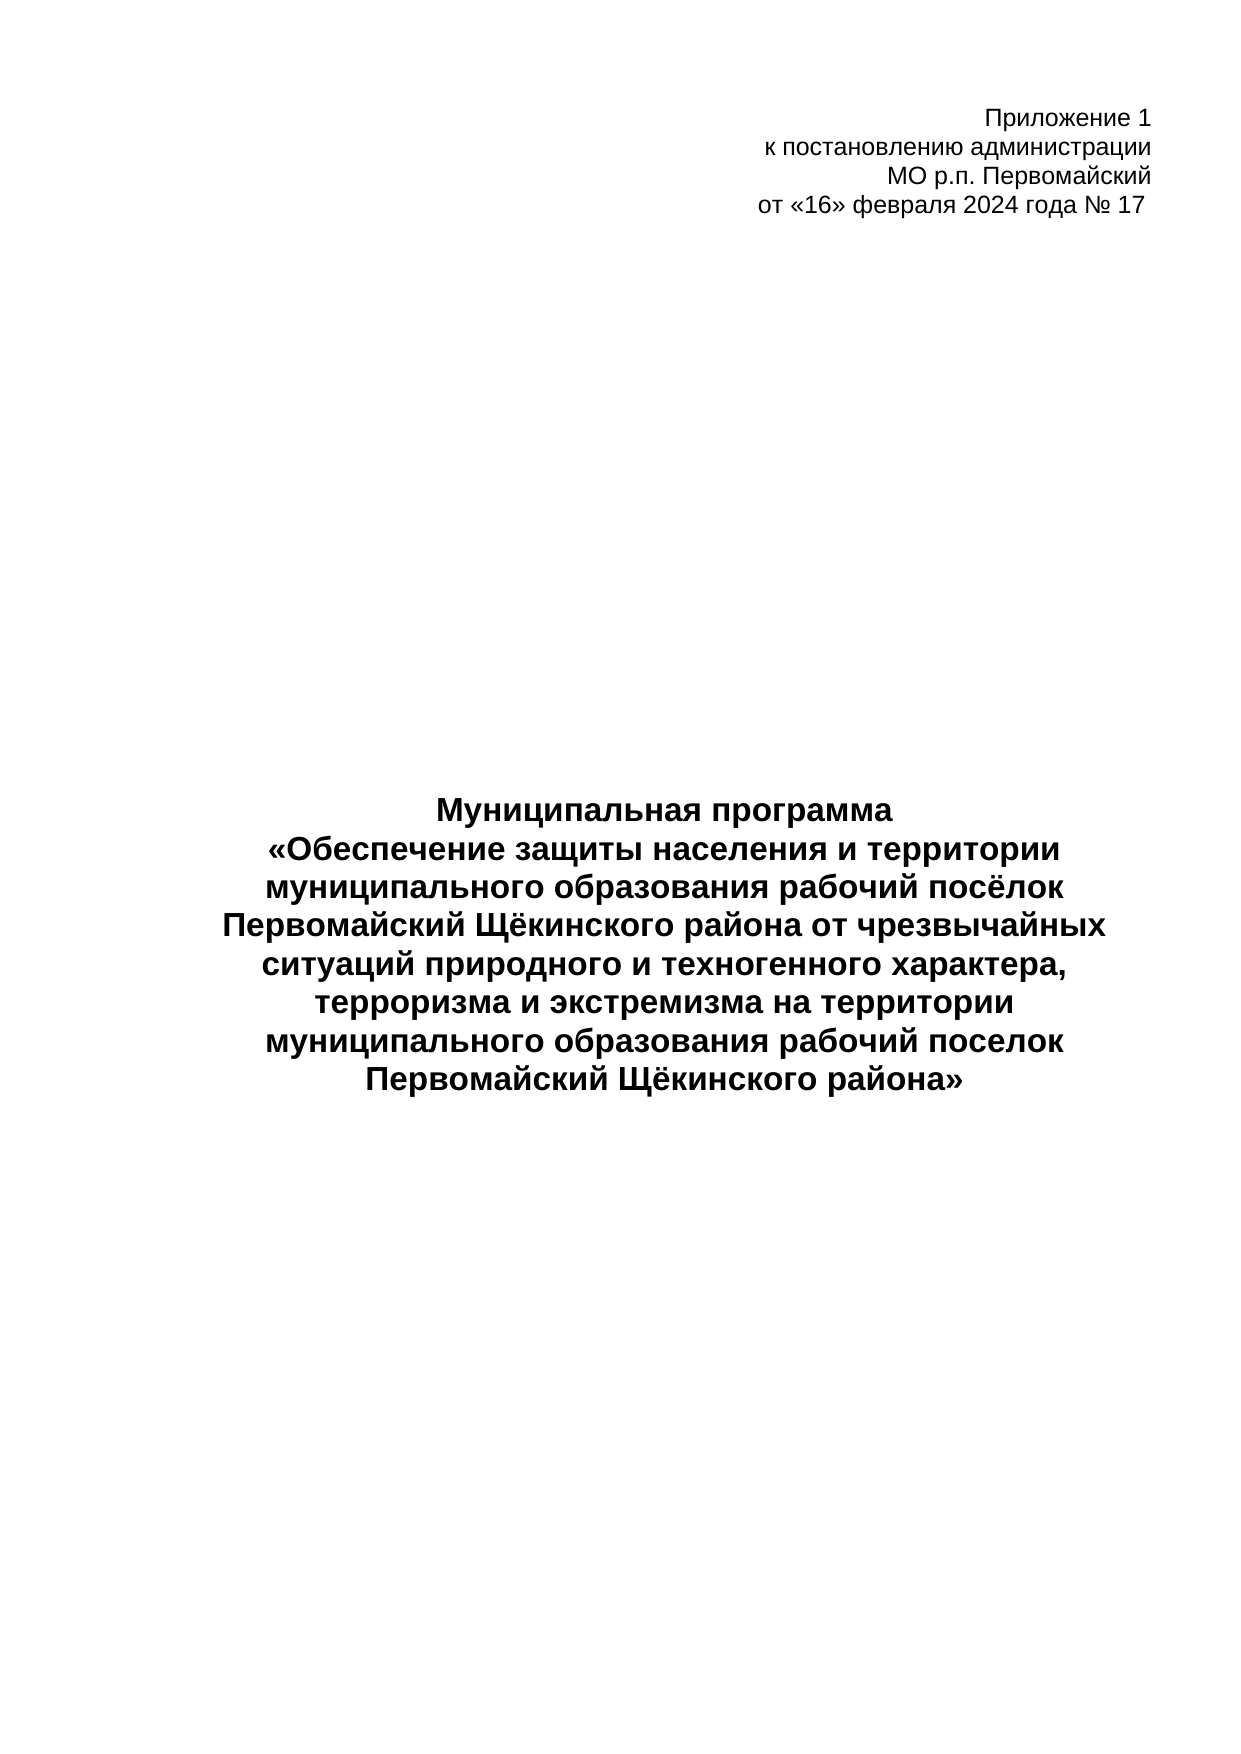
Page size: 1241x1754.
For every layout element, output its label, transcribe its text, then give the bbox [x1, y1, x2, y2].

text от «16» февраля 2024 года № 17 [177, 190, 1152, 218]
text Муниципальная программа [177, 790, 1152, 828]
text МО р.п. Первомайский [177, 161, 1152, 190]
text к постановлению администрации [177, 132, 1152, 161]
text «Обеспечение защиты населения и территории муниципального образования рабочий посёлок Первомайский Щёкинского района от чрезвычайных ситуаций природного и техногенного характера, терроризма и экстремизма на территории муниципального образования рабочий поселок Первомайский Щёкинского района» [177, 828, 1152, 1098]
text Приложение 1 [177, 103, 1152, 132]
